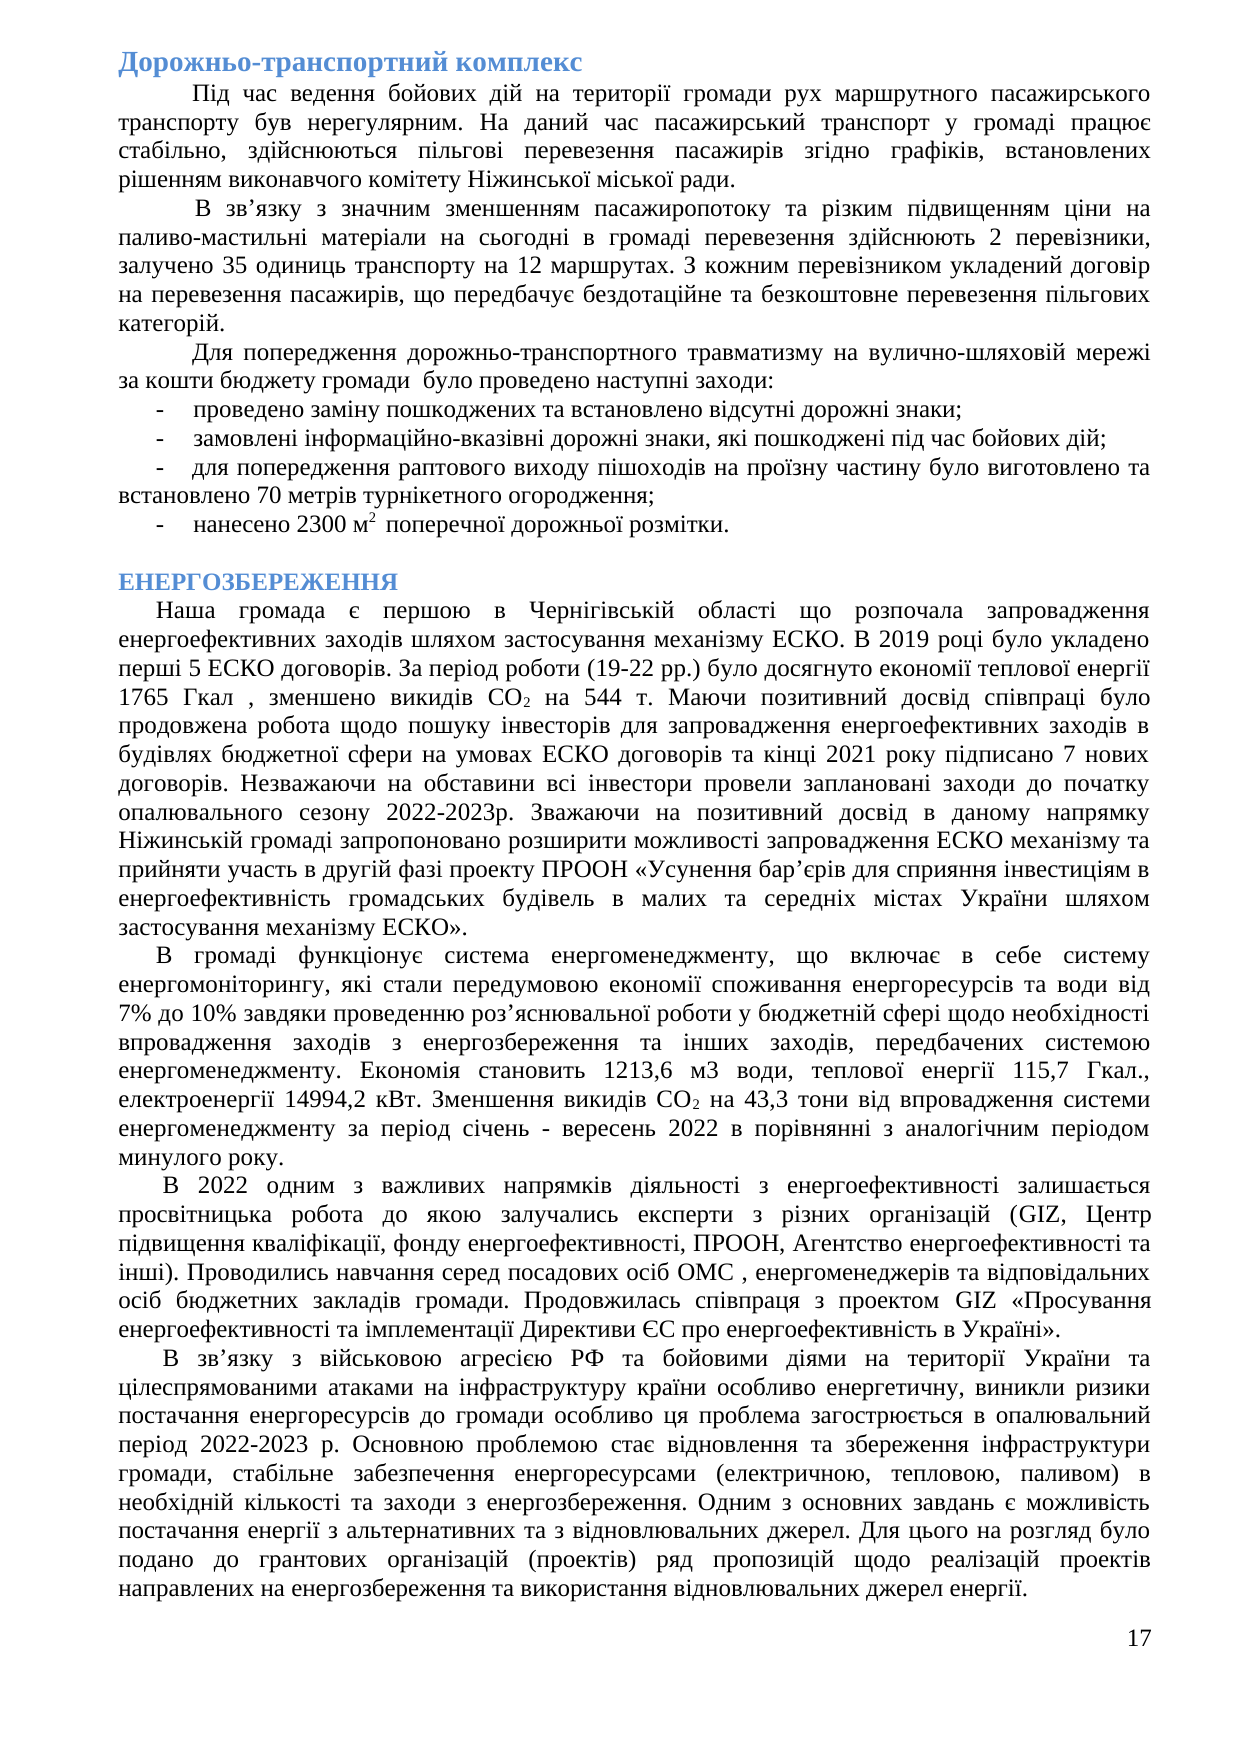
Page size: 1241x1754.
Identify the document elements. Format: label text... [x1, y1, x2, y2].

list ЕНЕРГОЗБЕРЕЖЕННЯ [118, 567, 1152, 595]
text В 2022 одним з важливих напрямків діяльності з енергоефективності залишається просвітницька робота до якою залучались експерти з різних організацій (GIZ, Центр підвищення кваліфікації, фонду енергоефективності, ПРООН, Агентство енергоефективності та інші). Проводились навчання серед посадових осіб ОМС , енергоменеджерів та відповідальних осіб бюджетних закладів громади. Продовжилась співпраця з проектом GIZ «Просування енергоефективності та імплементації Директиви ЄС про енергоефективність в Україні». [118, 1170, 1152, 1343]
text Для попередження дорожньо-транспортного травматизму на вулично-шляховій мережі за кошти бюджету громади було проведено наступні заходи: [118, 337, 1152, 394]
text Наша громада є першою в Чернігівській області що розпочала запровадження енергоефективних заходів шляхом застосування механізму ЕСКО. В 2019 році було укладено перші 5 ЕСКО договорів. За період роботи (19-22 рр.) було досягнуто економії теплової енергії 1765 Гкал , зменшено викидів СО2 на 544 т. Маючи позитивний досвід співпраці було продовжена робота щодо пошуку інвесторів для запровадження енергоефективних заходів в будівлях бюджетної сфери на умовах ЕСКО договорів та кінці 2021 року підписано 7 нових договорів. Незважаючи на обставини всі інвестори провели заплановані заходи до початку опалювального сезону 2022-2023р. Зважаючи на позитивний досвід в даному напрямку Ніжинській громаді запропоновано розширити можливості запровадження ЕСКО механізму та прийняти участь в другій фазі проекту ПРООН «Усунення бар’єрів для сприяння інвестиціям в енергоефективність громадських будівель в малих та середніх містах України шляхом застосування механізму ЕСКО». [118, 595, 1152, 940]
text В зв’язку з військовою агресією РФ та бойовими діями на території України та цілеспрямованими атаками на інфраструктуру країни особливо енергетичну, виникли ризики постачання енергоресурсів до громади особливо ця проблема загострюється в опалювальний період 2022-2023 р. Основною проблемою стає відновлення та збереження інфраструктури громади, стабільне забезпечення енергоресурсами (електричною, тепловою, паливом) в необхідній кількості та заходи з енергозбереження. Одним з основних завдань є можливість постачання енергії з альтернативних та з відновлювальних джерел. Для цього на розгляд було подано до грантових організацій (проектів) ряд пропозицій щодо реалізацій проектів направлених на енергозбереження та використання відновлювальних джерел енергії. [118, 1343, 1152, 1602]
list для попередження раптового виходу пішоходів на проїзну частину було виготовлено та встановлено 70 метрів турнікетного огородження; [118, 452, 1152, 509]
list замовлені інформаційно-вказівні дорожні знаки, які пошкоджені під час бойових дій; [156, 423, 1152, 452]
text Дорожньо-транспортний комплекс [118, 44, 1152, 78]
list нанесено 2300 м2 поперечної дорожньої розмітки. [156, 509, 1152, 538]
text В громаді функціонує система енергоменеджменту, що включає в себе систему енергомоніторингу, які стали передумовою економії споживання енергоресурсів та води від 7% до 10% завдяки проведенню роз’яснювальної роботи у бюджетній сфері щодо необхідності впровадження заходів з енергозбереження та інших заходів, передбачених системою енергоменеджменту. Економія становить 1213,6 м3 води, теплової енергії 115,7 Гкал., електроенергії 14994,2 кВт. Зменшення викидів СО2 на 43,3 тони від впровадження системи енергоменеджменту за період січень - вересень 2022 в порівнянні з аналогічним періодом минулого року. [118, 940, 1152, 1170]
list проведено заміну пошкоджених та встановлено відсутні дорожні знаки; [156, 394, 1152, 423]
list Під час ведення бойових дій на території громади рух маршрутного пасажирського транспорту був нерегулярним. На даний час пасажирський транспорт у громаді працює стабільно, здійснюються пільгові перевезення пасажирів згідно графіків, встановлених рішенням виконавчого комітету Ніжинської міської ради. [118, 78, 1152, 193]
text В зв’язку з значним зменшенням пасажиропотоку та різким підвищенням ціни на паливо-мастильні матеріали на сьогодні в громаді перевезення здійснюють 2 перевізники, залучено 35 одиниць транспорту на 12 маршрутах. З кожним перевізником укладений договір на перевезення пасажирів, що передбачує бездотаційне та безкоштовне перевезення пільгових категорій. [118, 193, 1152, 337]
